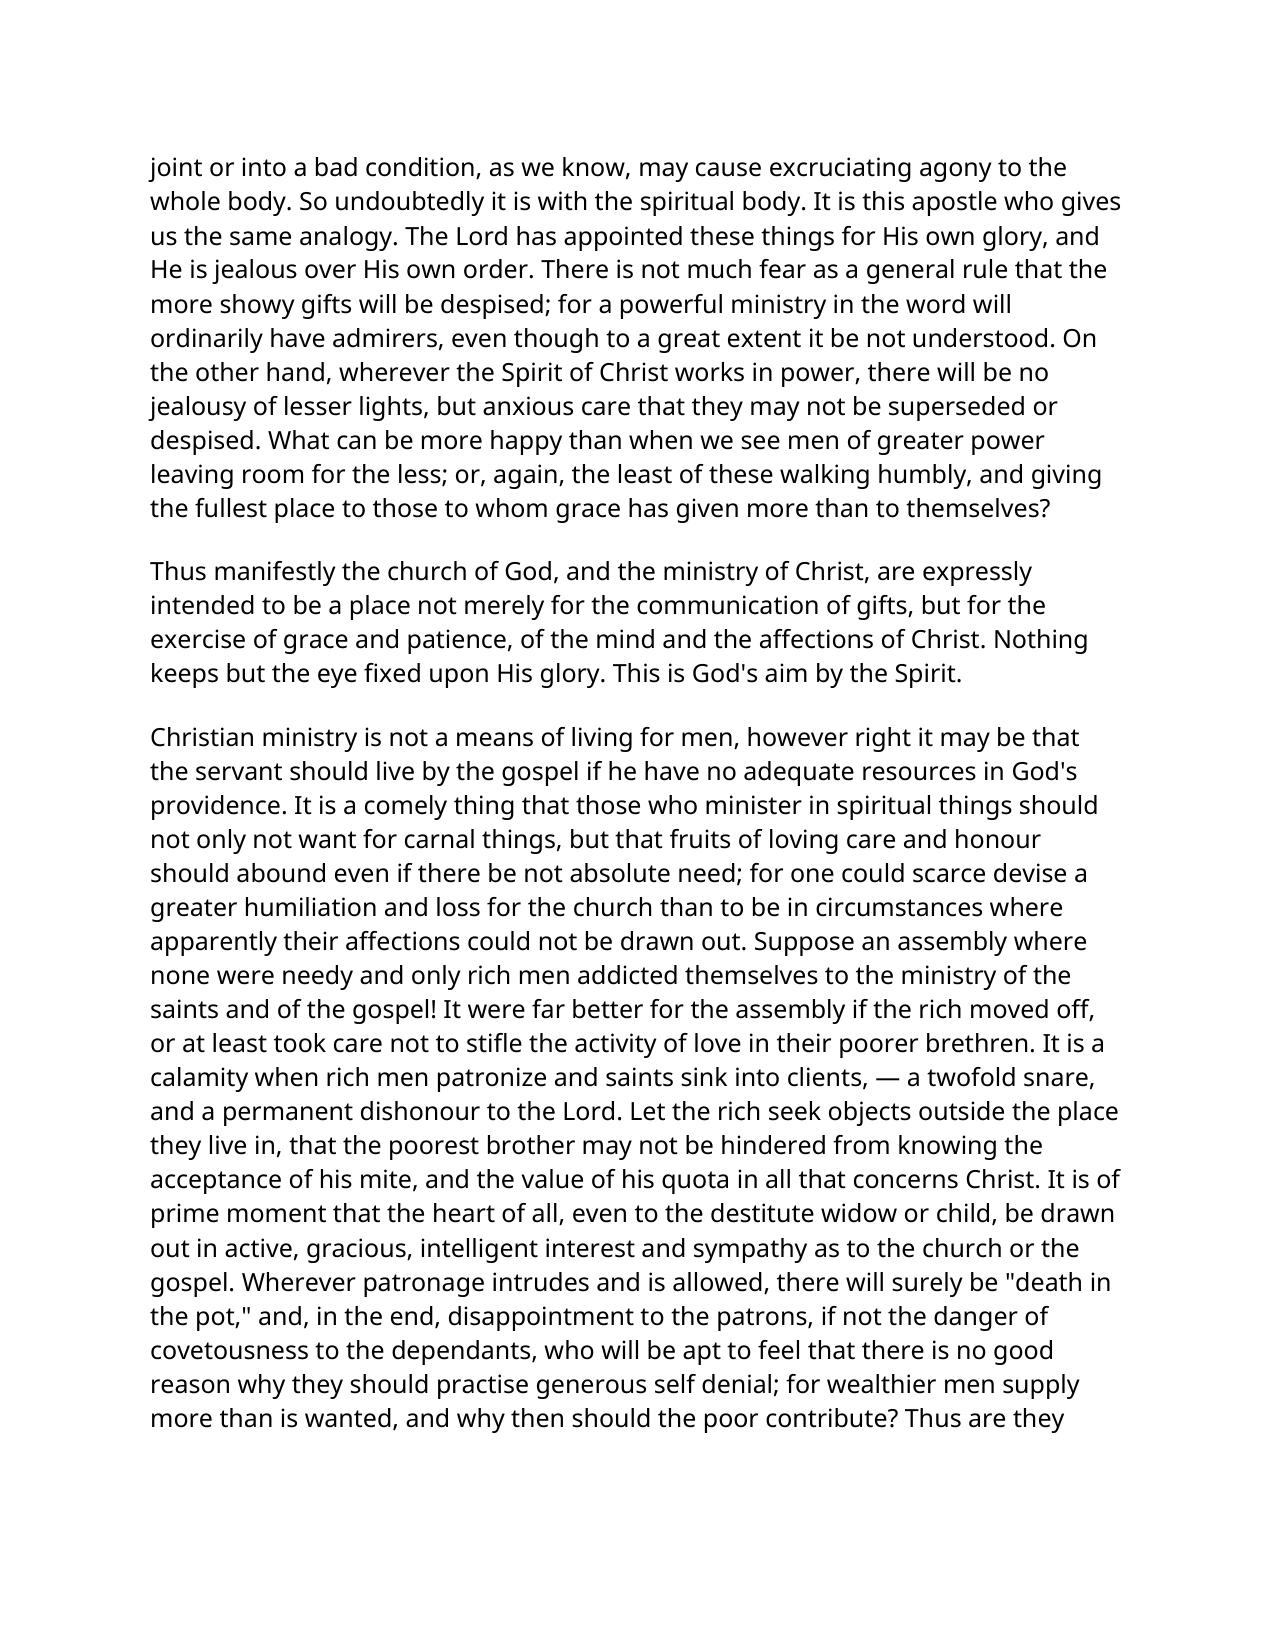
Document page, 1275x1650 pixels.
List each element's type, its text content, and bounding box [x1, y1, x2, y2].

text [150, 719, 1125, 1434]
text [150, 150, 1125, 525]
text Thus manifestly the church of God, and the ministry of Christ, are expressly intended to be a place not merely for the communication of gifts, but for the exercise of grace and patience, of the mind and the affections of Christ. Nothing keeps but the eye fixed upon His glory. This is God's aim by the Spirit. [150, 554, 1125, 690]
